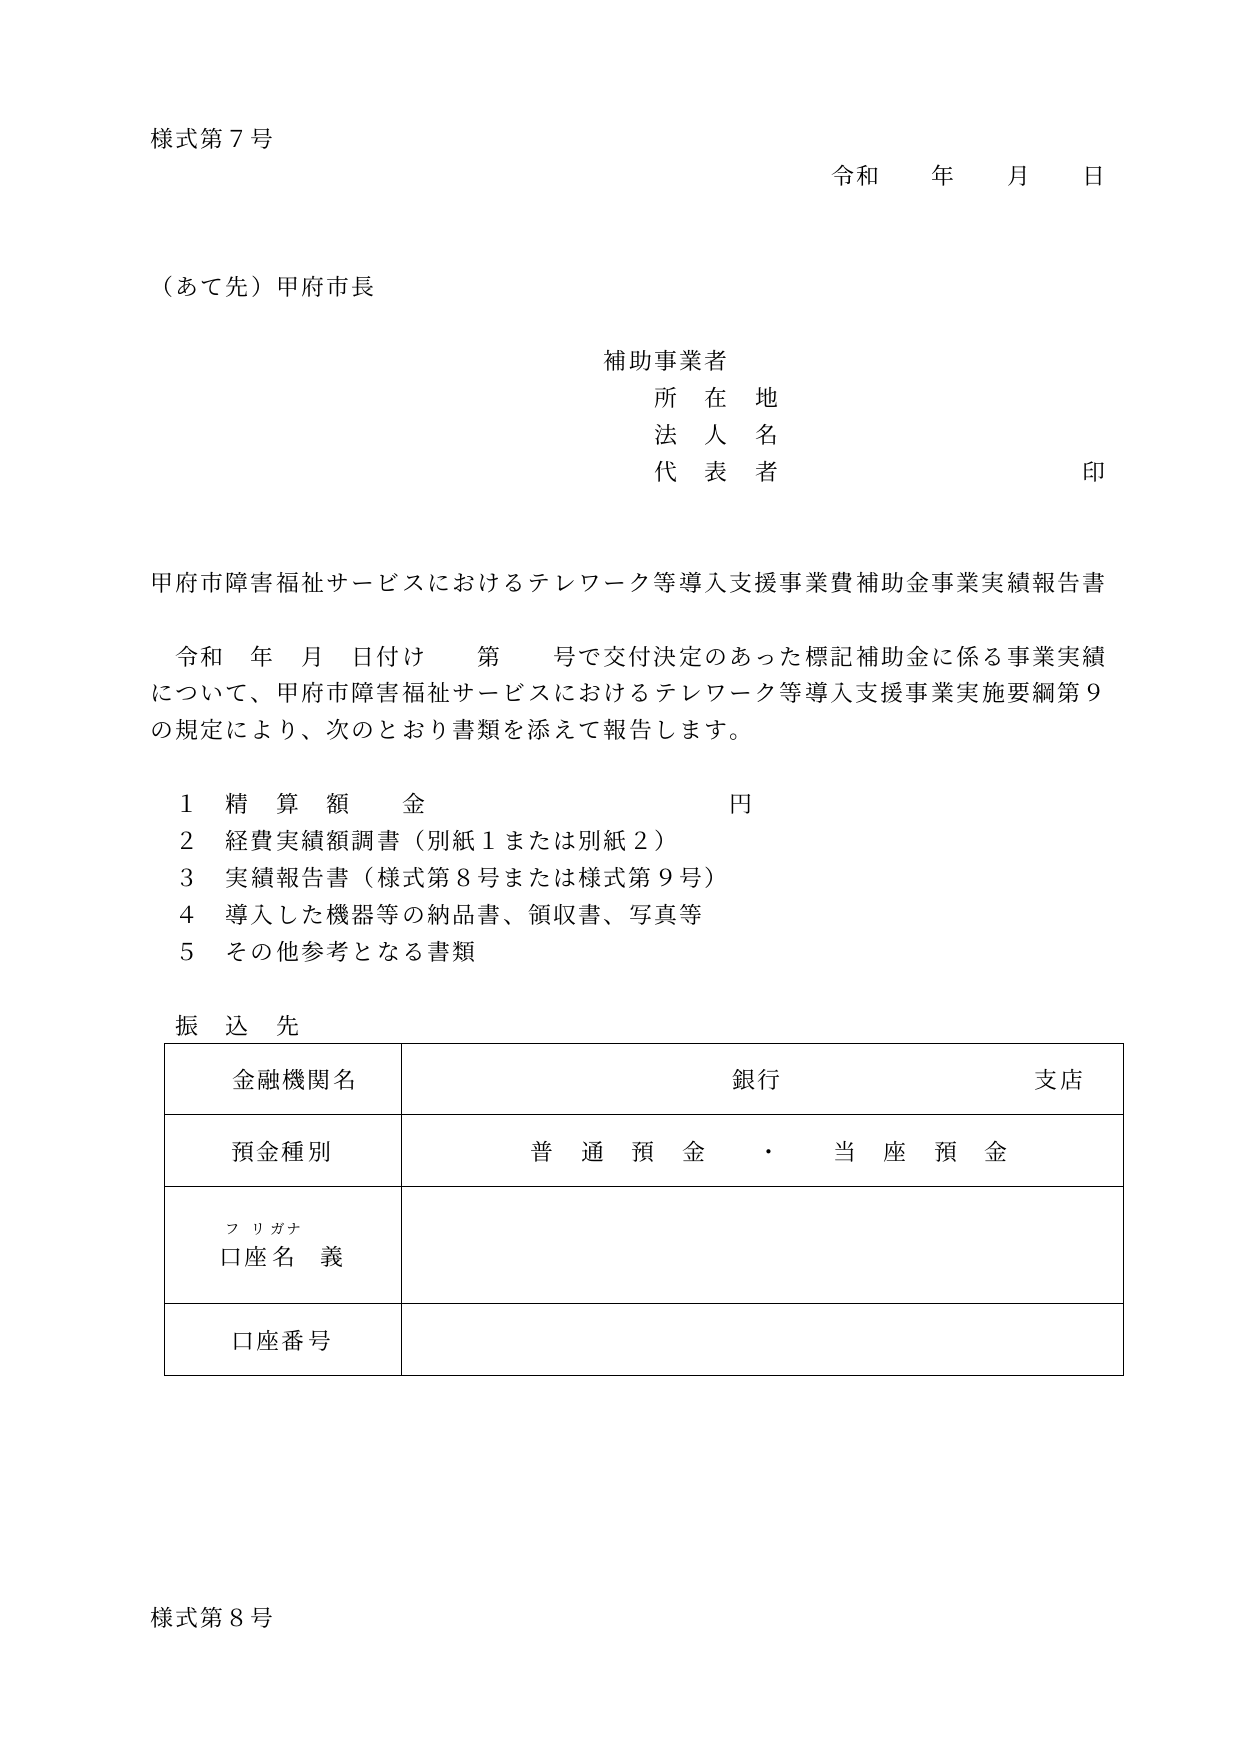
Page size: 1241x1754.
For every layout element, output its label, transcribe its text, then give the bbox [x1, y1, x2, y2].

text 令和 年 月 日付け 第 号で交付決定のあった標記補助金に係る事業実績について、甲府市障害福祉サービスにおけるテレワーク等導入支援事業実施要綱第９の規定により、次のとおり書類を添えて報告します。 [150, 637, 1108, 747]
text ３ 実績報告書（様式第８号または様式第９号） [150, 858, 1108, 895]
text 令和 年 月 日 [150, 156, 1108, 193]
text ２ 経費実績額調書（別紙１または別紙２） [150, 821, 1108, 858]
table_cell 預金種別 [165, 1115, 401, 1186]
table_header 金融機関名 [165, 1044, 401, 1113]
table_cell 口座番号 [165, 1304, 401, 1375]
text ４ 導入した機器等の納品書、領収書、写真等 [150, 895, 1108, 932]
table_header 銀行 支店 [402, 1044, 1123, 1113]
text 様式第８号 [150, 1598, 1108, 1635]
text 代 表 者 印 [643, 452, 1108, 489]
text 様式第７号 [150, 119, 1108, 156]
text ５ その他参考となる書類 [150, 932, 1108, 969]
text （あて先）甲府市長 [150, 267, 1108, 304]
text １ 精 算 額 金 円 [150, 784, 1108, 821]
table_cell [402, 1187, 1123, 1302]
table_cell 普 通 預 金 ・ 当 座 預 金 [402, 1115, 1123, 1186]
text 法 人 名 [643, 415, 1108, 452]
text 所 在 地 [643, 378, 1108, 415]
table_cell [402, 1304, 1123, 1375]
text 補助事業者 [150, 341, 1108, 378]
text 甲府市障害福祉サービスにおけるテレワーク等導入支援事業費補助金事業実績報告書 [150, 563, 1108, 599]
table_cell [165, 1187, 401, 1302]
text 振 込 先 [150, 1006, 1108, 1043]
